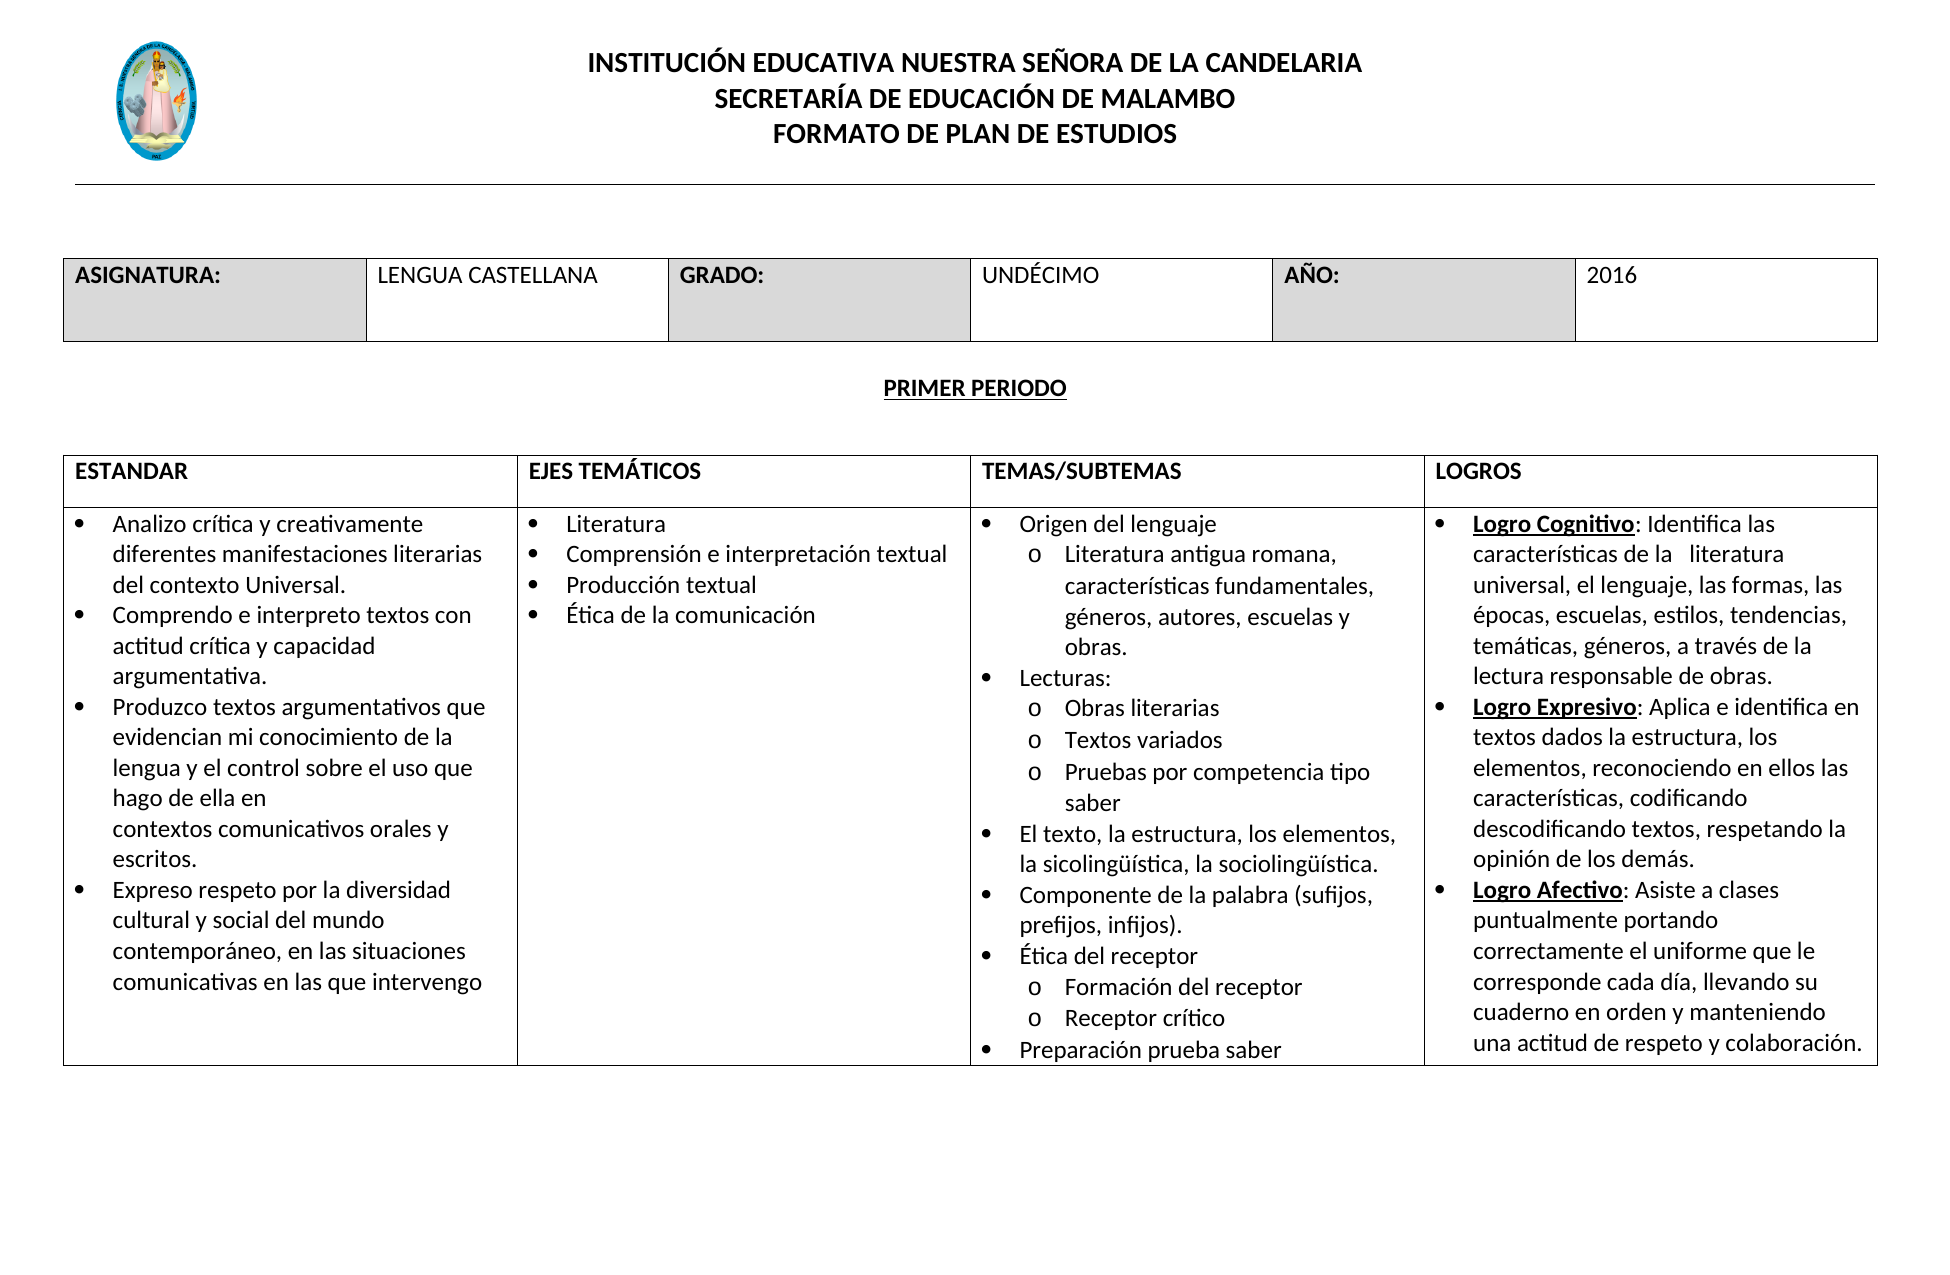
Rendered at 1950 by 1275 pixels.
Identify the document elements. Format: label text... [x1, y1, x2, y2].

table_header LENGUA CASTELLANA [367, 259, 668, 341]
table_header LOGROS [1425, 456, 1877, 507]
table_header UNDÉCIMO [971, 259, 1272, 341]
table_header AÑO: [1273, 259, 1575, 341]
table_cell Logro Cognitivo: Identifica las características de la literatura universal, el lenguaje, las formas, las épocas, escuelas, estilos, tendencias, temáticas, géneros, a través de la lectura responsable de obras. Logro Expresivo: Aplica e identifica en textos dados la estructura, los elementos, reconociendo en ellos las características, codificando descodificando textos, respetando la opinión de los demás. Logro Afectivo: Asiste a clases puntualmente portando correctamente el uniforme que le corresponde cada día, llevando su cuaderno en orden y manteniendo una actitud de respeto y colaboración. [1425, 508, 1877, 1065]
table_header GRADO: [669, 259, 970, 341]
table_header ASIGNATURA: [64, 259, 366, 341]
table_header EJES TEMÁTICOS [518, 456, 970, 507]
picture [124, 49, 189, 152]
text PRIMER PERIODO [75, 373, 1875, 403]
table_header ESTANDAR [64, 456, 517, 507]
table_header 2016 [1576, 259, 1877, 341]
picture [110, 41, 203, 166]
table_header TEMAS/SUBTEMAS [971, 456, 1424, 507]
table_cell Origen del lenguaje Literatura antigua romana, características fundamentales, géneros, autores, escuelas y obras. Lecturas: Obras literarias Textos variados Pruebas por competencia tipo saber El texto, la estructura, los elementos, la sicolingüística, la sociolingüística. Componente de la palabra (sufijos, prefijos, infijos). Ética del receptor Formación del receptor Receptor crítico Preparación prueba saber [971, 508, 1424, 1065]
table_cell Analizo crítica y creativamente diferentes manifestaciones literarias del contexto Universal. Comprendo e interpreto textos con actitud crítica y capacidad argumentativa. Produzco textos argumentativos que evidencian mi conocimiento de la lengua y el control sobre el uso que hago de ella en contextos comunicativos orales y escritos. Expreso respeto por la diversidad cultural y social del mundo contemporáneo, en las situaciones comunicativas en las que intervengo [64, 508, 517, 1065]
table_cell Literatura Comprensión e interpretación textual Producción textual Ética de la comunicación [518, 508, 970, 1065]
